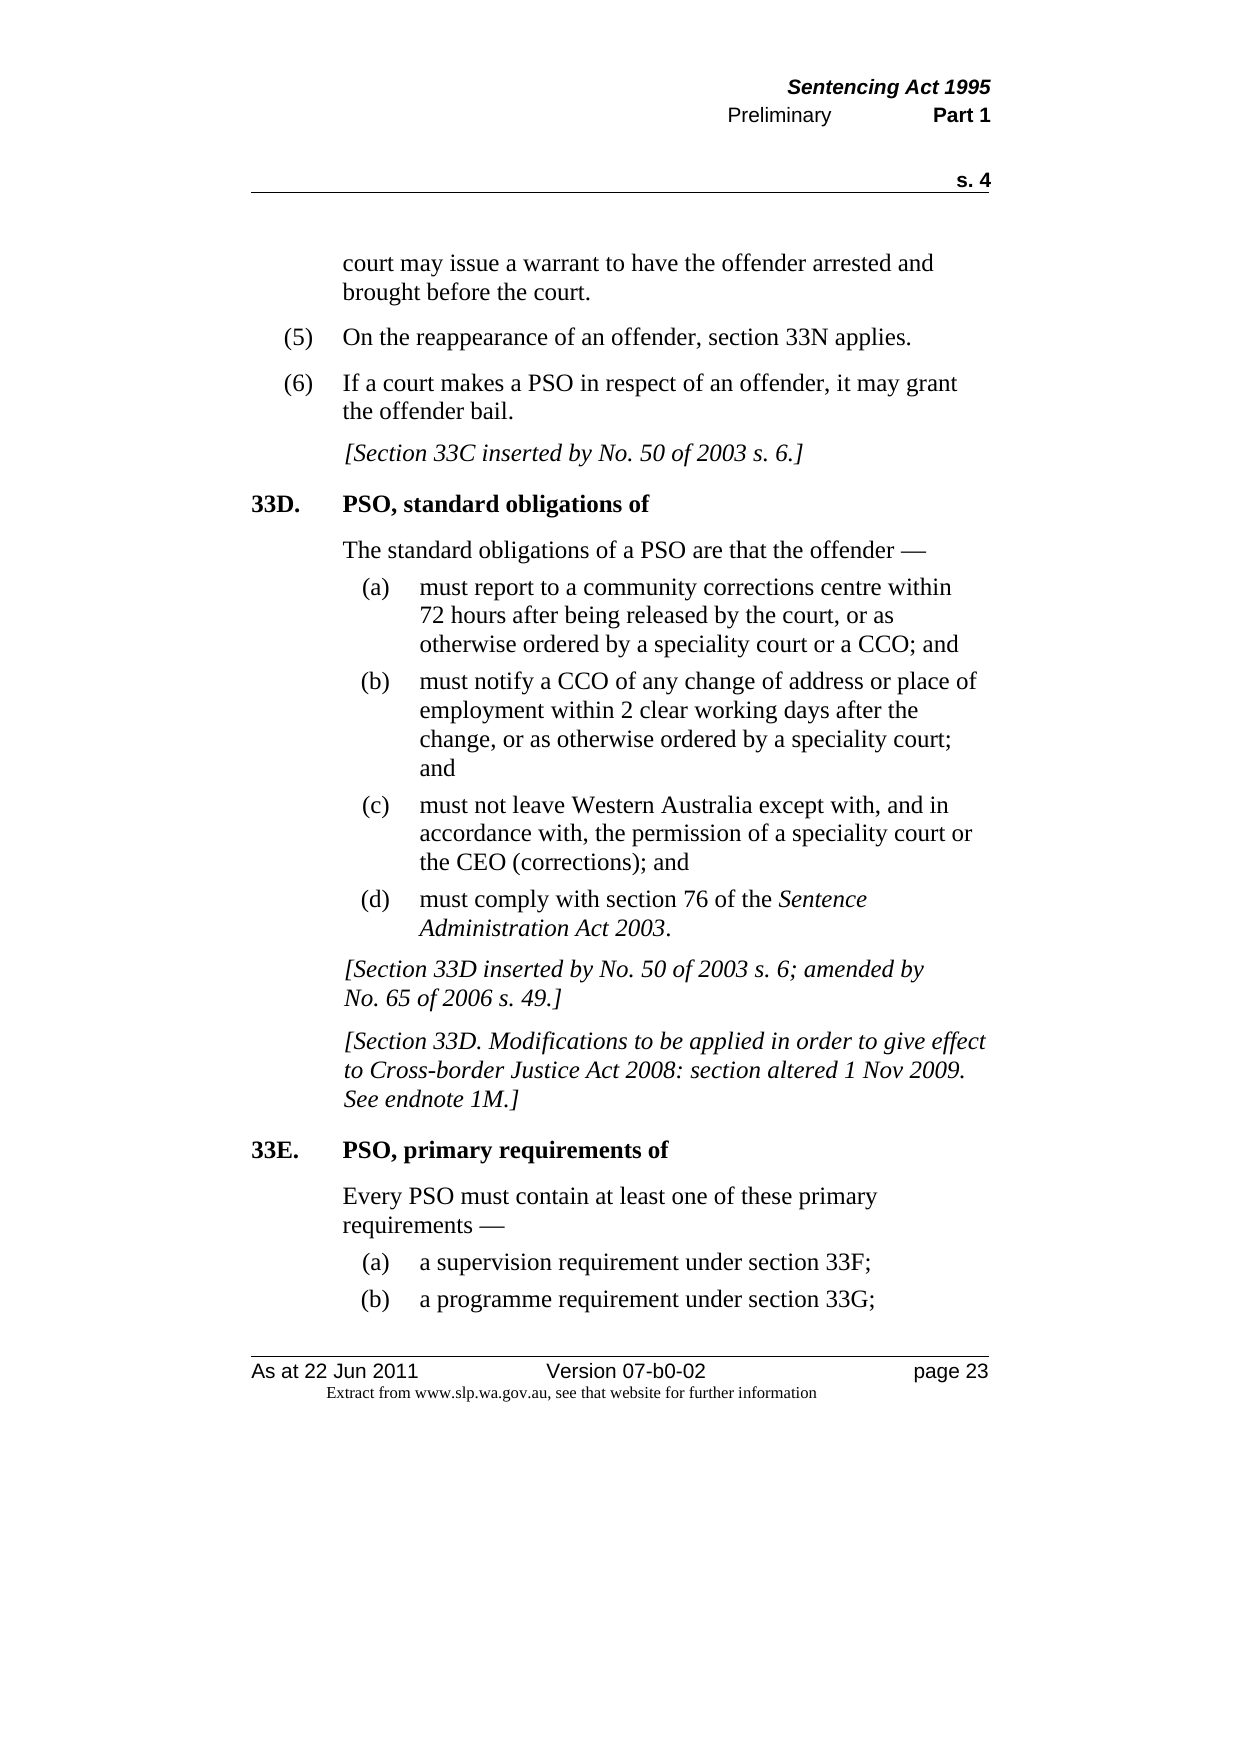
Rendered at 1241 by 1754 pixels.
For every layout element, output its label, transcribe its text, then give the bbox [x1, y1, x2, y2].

text (a) must report to a community corrections centre within 72 hours after being released by the court, or as otherwise ordered by a speciality court or a CCO; and [251, 572, 989, 658]
text The standard obligations of a PSO are that the offender — [251, 535, 989, 563]
text (c) must not leave Western Australia except with, and in accordance with, the permission of a speciality court or the CEO (corrections); and [251, 790, 989, 876]
text [Section 33C inserted by No. 50 of 2003 s. 6.] [251, 438, 989, 466]
text [Section 33D inserted by No. 50 of 2003 s. 6; amended by No. 65 of 2006 s. 49.] [251, 954, 989, 1012]
text Every PSO must contain at least one of these primary requirements — [251, 1181, 989, 1238]
text [Section 33D. Modifications to be applied in order to give effect to Cross-border Justice Act 2008: section altered 1 Nov 2009. See endnote 1M.] [251, 1026, 989, 1113]
subtitle 33D. PSO, standard obligations of [251, 489, 989, 518]
text (b) must notify a CCO of any change of address or place of employment within 2 clear working days after the change, or as otherwise ordered by a speciality court; and [251, 666, 989, 781]
text (b) a programme requirement under section 33G; [251, 1284, 989, 1313]
text (5) On the reappearance of an offender, section 33N applies. [251, 322, 989, 351]
text (6) If a court makes a PSO in respect of an offender, it may grant the offender bail. [251, 368, 989, 425]
text (a) a supervision requirement under section 33F; [251, 1247, 989, 1276]
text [251, 248, 989, 306]
text (d) must comply with section 76 of the Sentence Administration Act 2003. [251, 884, 989, 942]
subtitle 33E. PSO, primary requirements of [251, 1136, 989, 1164]
